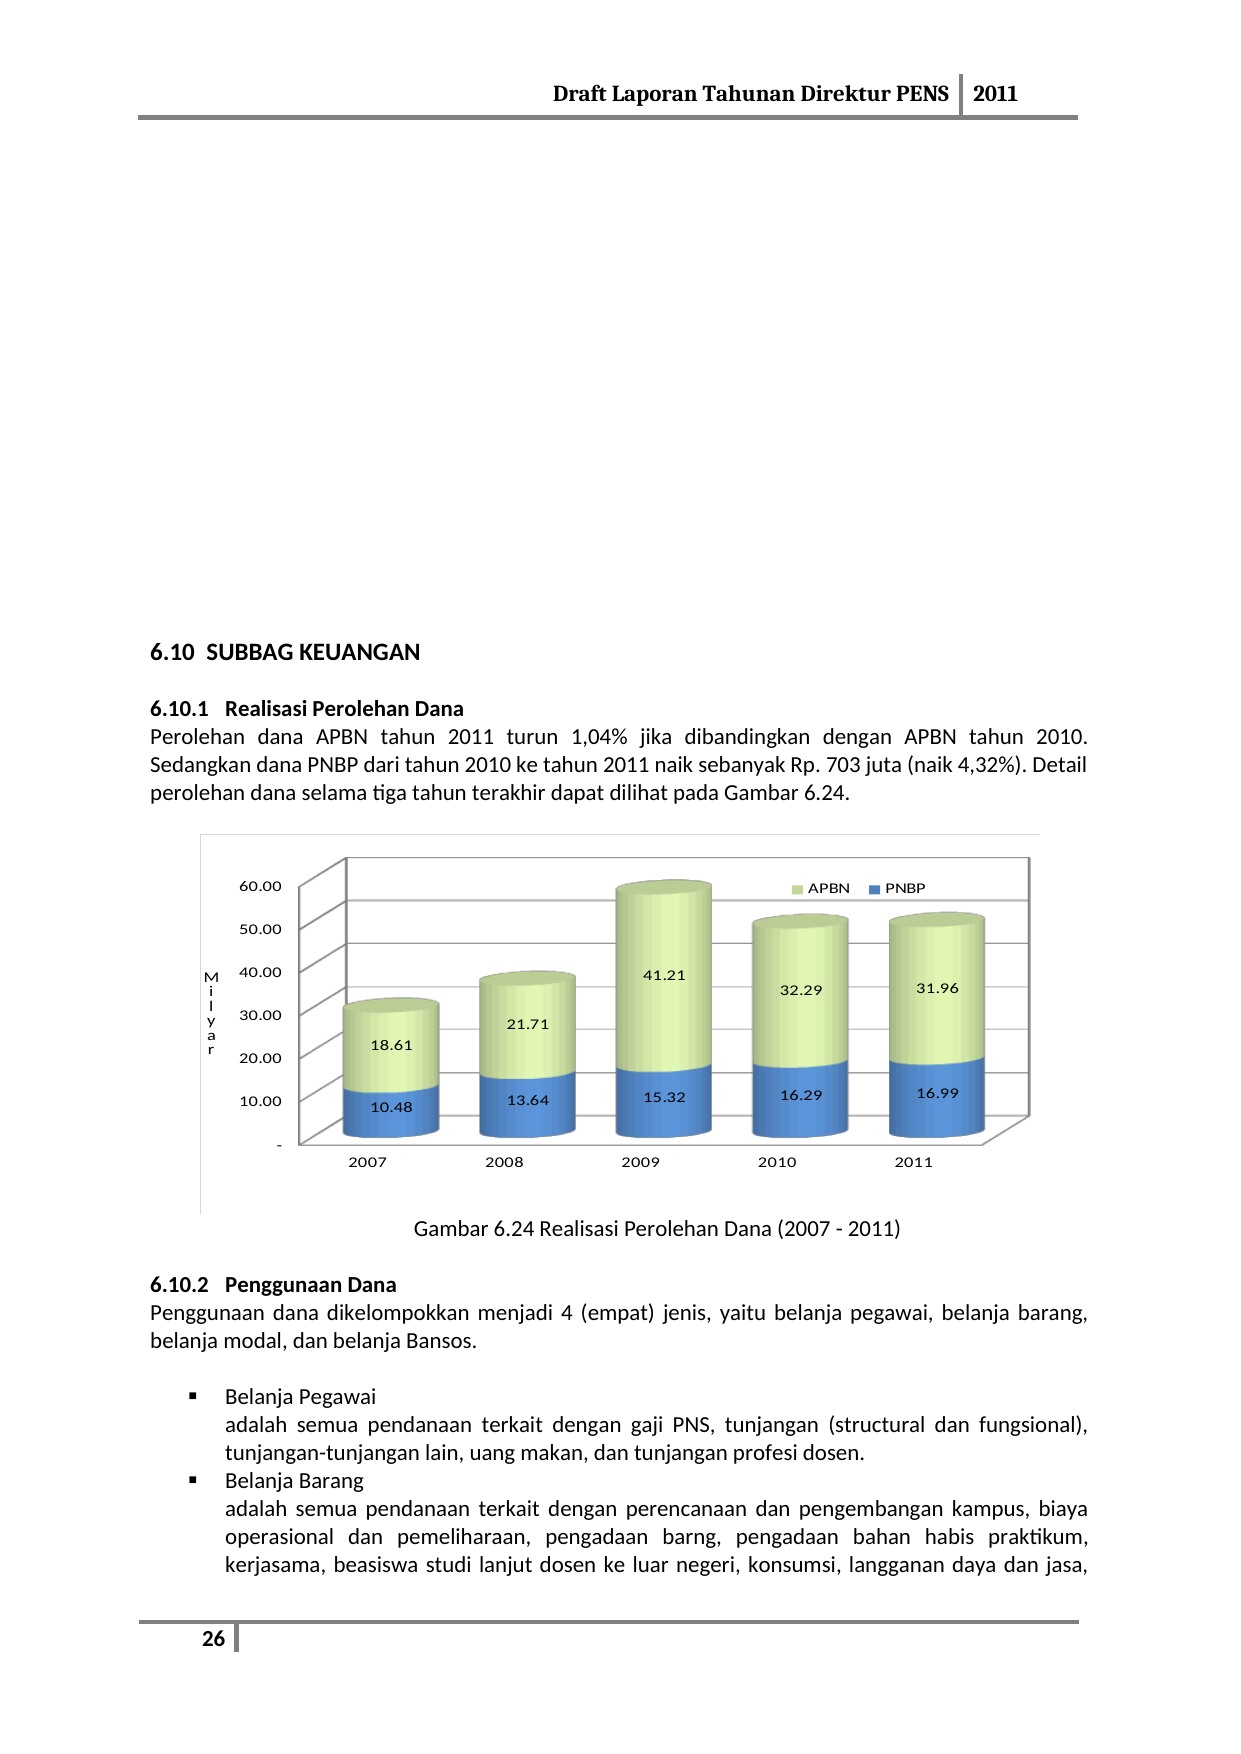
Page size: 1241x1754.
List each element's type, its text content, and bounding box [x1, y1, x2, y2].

list Realisasi Perolehan Dana [150, 694, 1090, 722]
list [225, 1494, 1090, 1578]
list adalah semua pendanaan terkait dengan gaji PNS, tunjangan (structural dan fungsional), tunjangan-tunjangan lain, uang makan, dan tunjangan profesi dosen. [225, 1410, 1090, 1466]
list Belanja Pegawai [187, 1382, 1090, 1410]
list Penggunaan dana dikelompokkan menjadi 4 (empat) jenis, yaitu belanja pegawai, belanja barang, belanja modal, dan belanja Bansos. [150, 1298, 1090, 1354]
list Belanja Barang [187, 1466, 1090, 1494]
list Gambar 6.24 Realisasi Perolehan Dana (2007 - 2011) [225, 1214, 1090, 1242]
list SUBBAG KEUANGAN [150, 636, 1090, 666]
list Penggunaan Dana [150, 1270, 1090, 1298]
text Perolehan dana APBN tahun 2011 turun 1,04% jika dibandingkan dengan APBN tahun 2010. Sedangkan dana PNBP dari tahun 2010 ke tahun 2011 naik sebanyak Rp. 703 juta (naik 4,32%). Detail perolehan dana selama tiga tahun terakhir dapat dilihat pada Gambar 6.24. [150, 722, 1090, 806]
